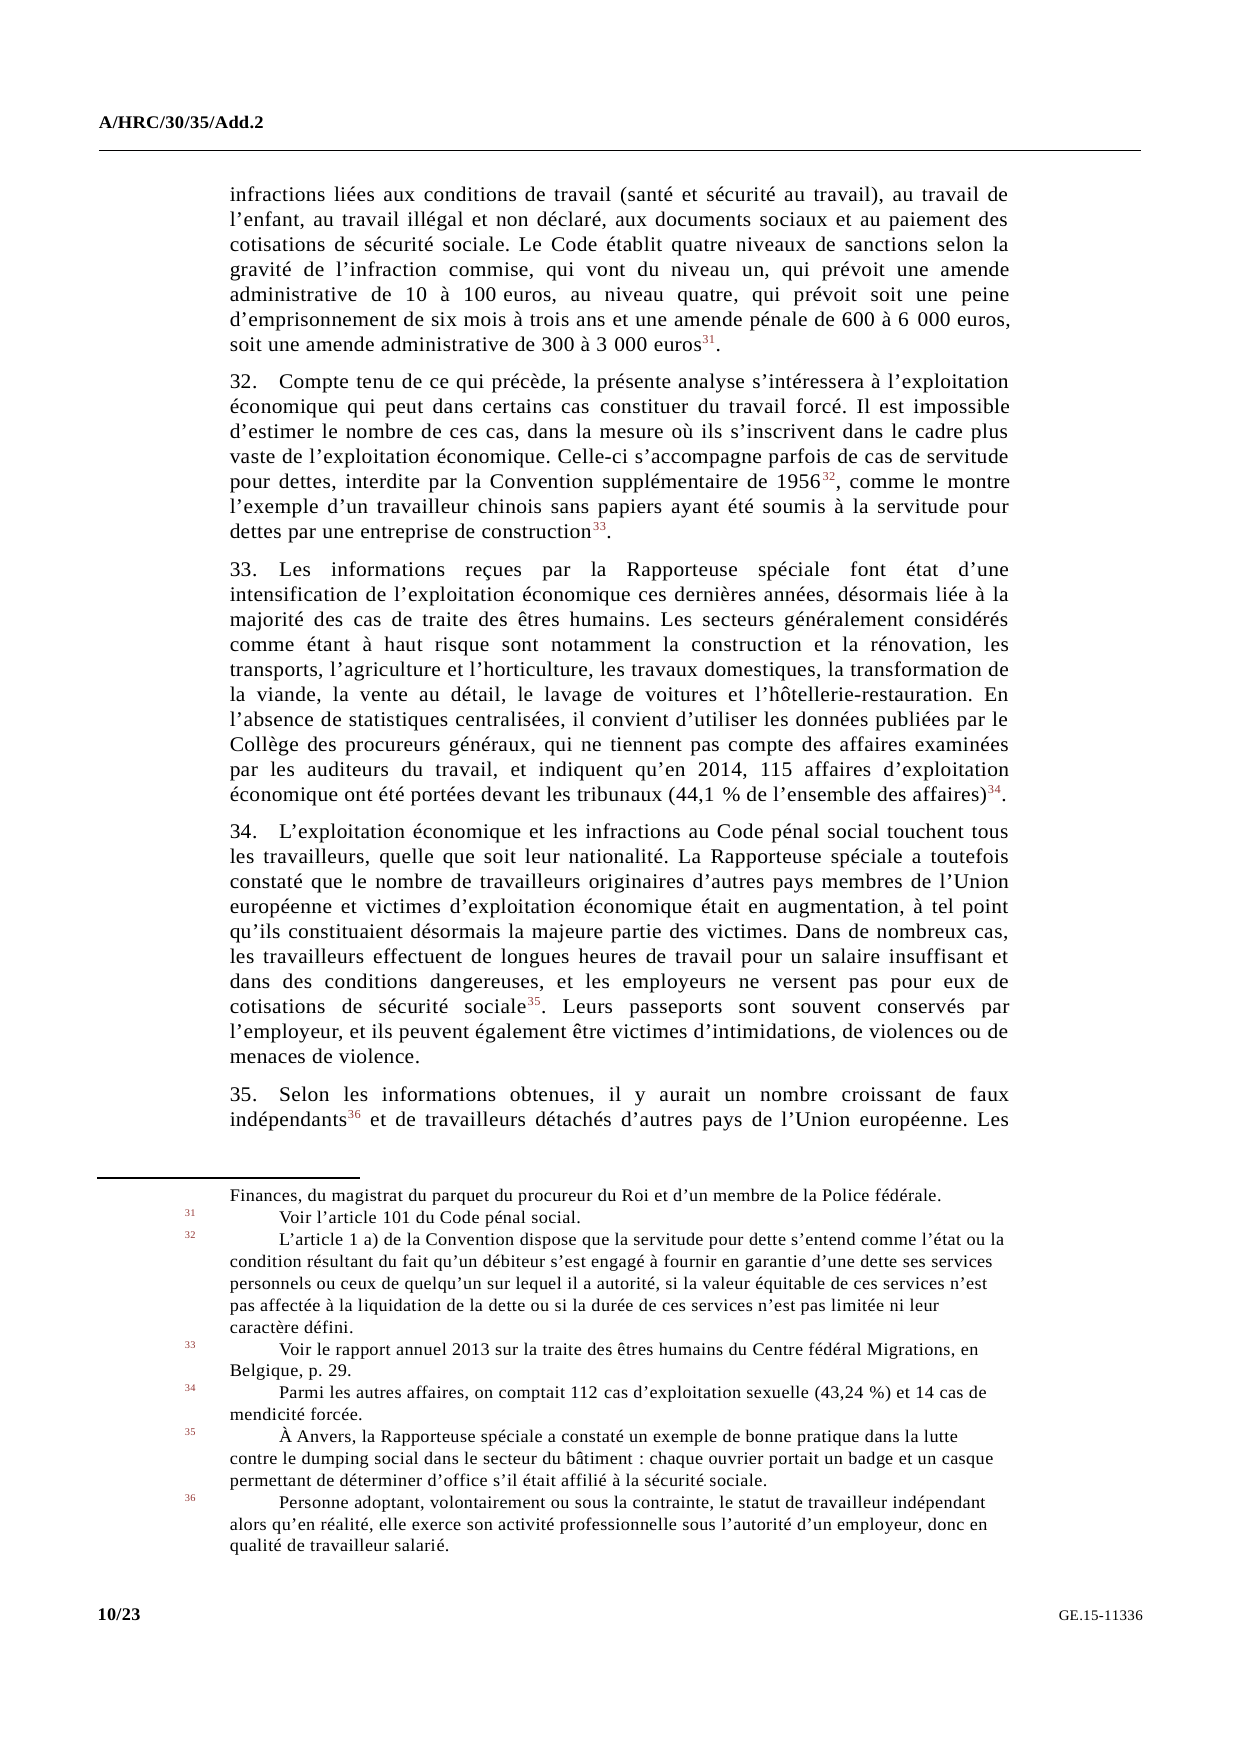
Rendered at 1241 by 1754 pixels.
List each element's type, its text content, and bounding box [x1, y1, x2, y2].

list L’exploitation économique et les infractions au Code pénal social touchent tous les travailleurs, quelle que soit leur nationalité. La Rapporteuse spéciale a toutefois constaté que le nombre de travailleurs originaires d’autres pays membres de l’Union européenne et victimes d’exploitation économique était en augmentation, à tel point qu’ils constituaient désormais la majeure partie des victimes. Dans de nombreux cas, les travailleurs effectuent de longues heures de travail pour un salaire insuffisant et dans des conditions dangereuses, et les employeurs ne versent pas pour eux de cotisations de sécurité sociale. Leurs passeports sont souvent conservés par l’employeur, et ils peuvent également être victimes d’intimidations, de violences ou de menaces de violence. [229, 819, 1011, 1069]
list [229, 181, 1011, 356]
list Les informations reçues par la Rapporteuse spéciale font état d’une intensification de l’exploitation économique ces dernières années, désormais liée à la majorité des cas de traite des êtres humains. Les secteurs généralement considérés comme étant à haut risque sont notamment la construction et la rénovation, les transports, l’agriculture et l’horticulture, les travaux domestiques, la transformation de la viande, la vente au détail, le lavage de voitures et l’hôtellerie-restauration. En l’absence de statistiques centralisées, il convient d’utiliser les données publiées par le Collège des procureurs généraux, qui ne tiennent pas compte des affaires examinées par les auditeurs du travail, et indiquent qu’en 2014, 115 affaires d’exploitation économique ont été portées devant les tribunaux (44,1 % de l’ensemble des affaires). [229, 556, 1011, 806]
list Compte tenu de ce qui précède, la présente analyse s’intéressera à l’exploitation économique qui peut dans certains cas constituer du travail forcé. Il est impossible d’estimer le nombre de ces cas, dans la mesure où ils s’inscrivent dans le cadre plus vaste de l’exploitation économique. Celle-ci s’accompagne parfois de cas de servitude pour dettes, interdite par la Convention supplémentaire de 1956, comme le montre l’exemple d’un travailleur chinois sans papiers ayant été soumis à la servitude pour dettes par une entreprise de construction. [229, 369, 1011, 544]
